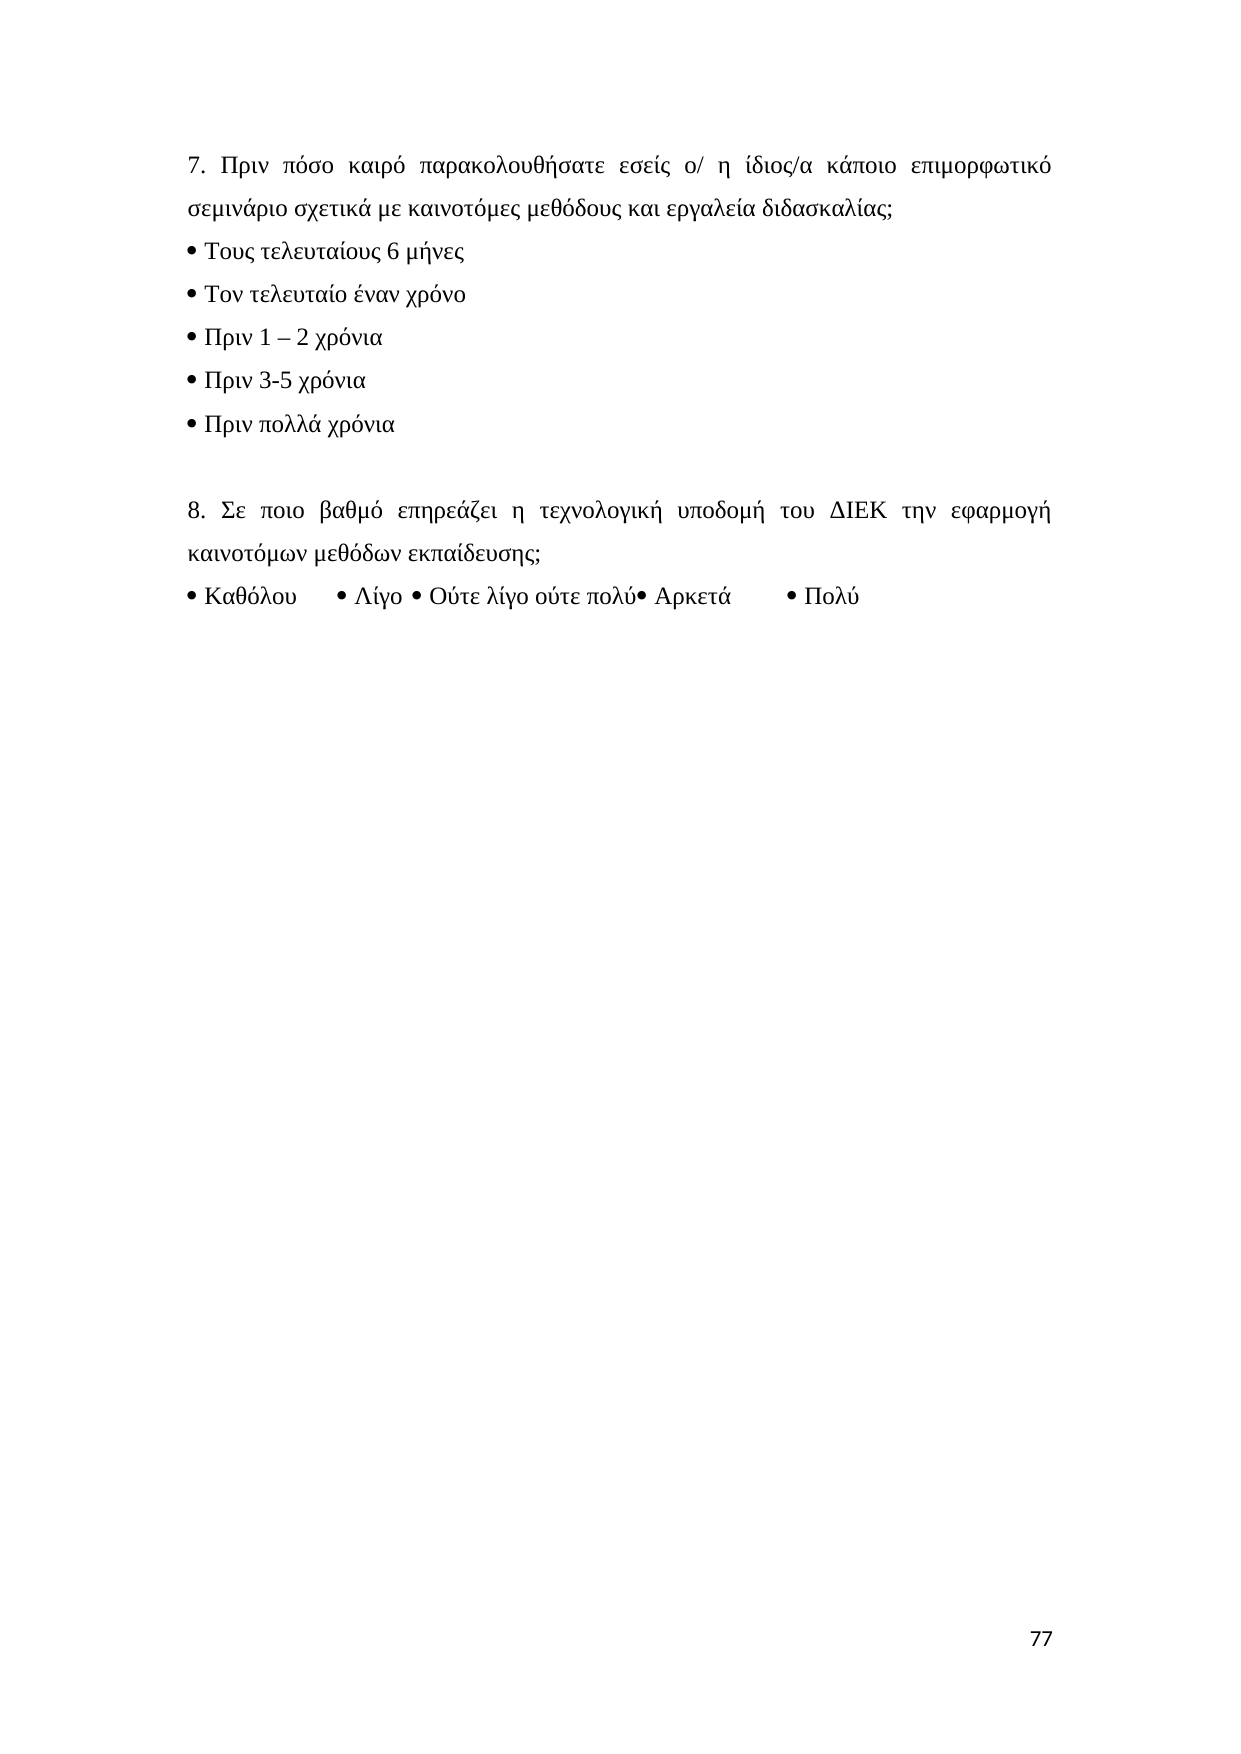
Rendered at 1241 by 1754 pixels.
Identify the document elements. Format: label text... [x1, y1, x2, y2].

text Πριν πολλά χρόνια [187, 409, 1053, 437]
text 7. Πριν πόσο καιρό παρακολουθήσατε εσείς ο/ η ίδιος/α κάποιο επιμορφωτικό σεμινάριο σχετικά με καινοτόμες μεθόδους και εργαλεία διδασκαλίας; [187, 150, 1053, 222]
text Πριν 1 – 2 χρόνια [187, 322, 1053, 351]
text Τους τελευταίους 6 μήνες [187, 236, 1053, 265]
text Καθόλου Λίγο Ούτε λίγο ούτε πολύ Αρκετά Πολύ [187, 581, 1053, 610]
text 8. Σε ποιο βαθμό επηρεάζει η τεχνολογική υποδομή του ΔΙΕΚ την εφαρμογή καινοτόμων μεθόδων εκπαίδευσης; [187, 495, 1053, 567]
text Τον τελευταίο έναν χρόνο [187, 279, 1053, 308]
text Πριν 3-5 χρόνια [187, 366, 1053, 394]
